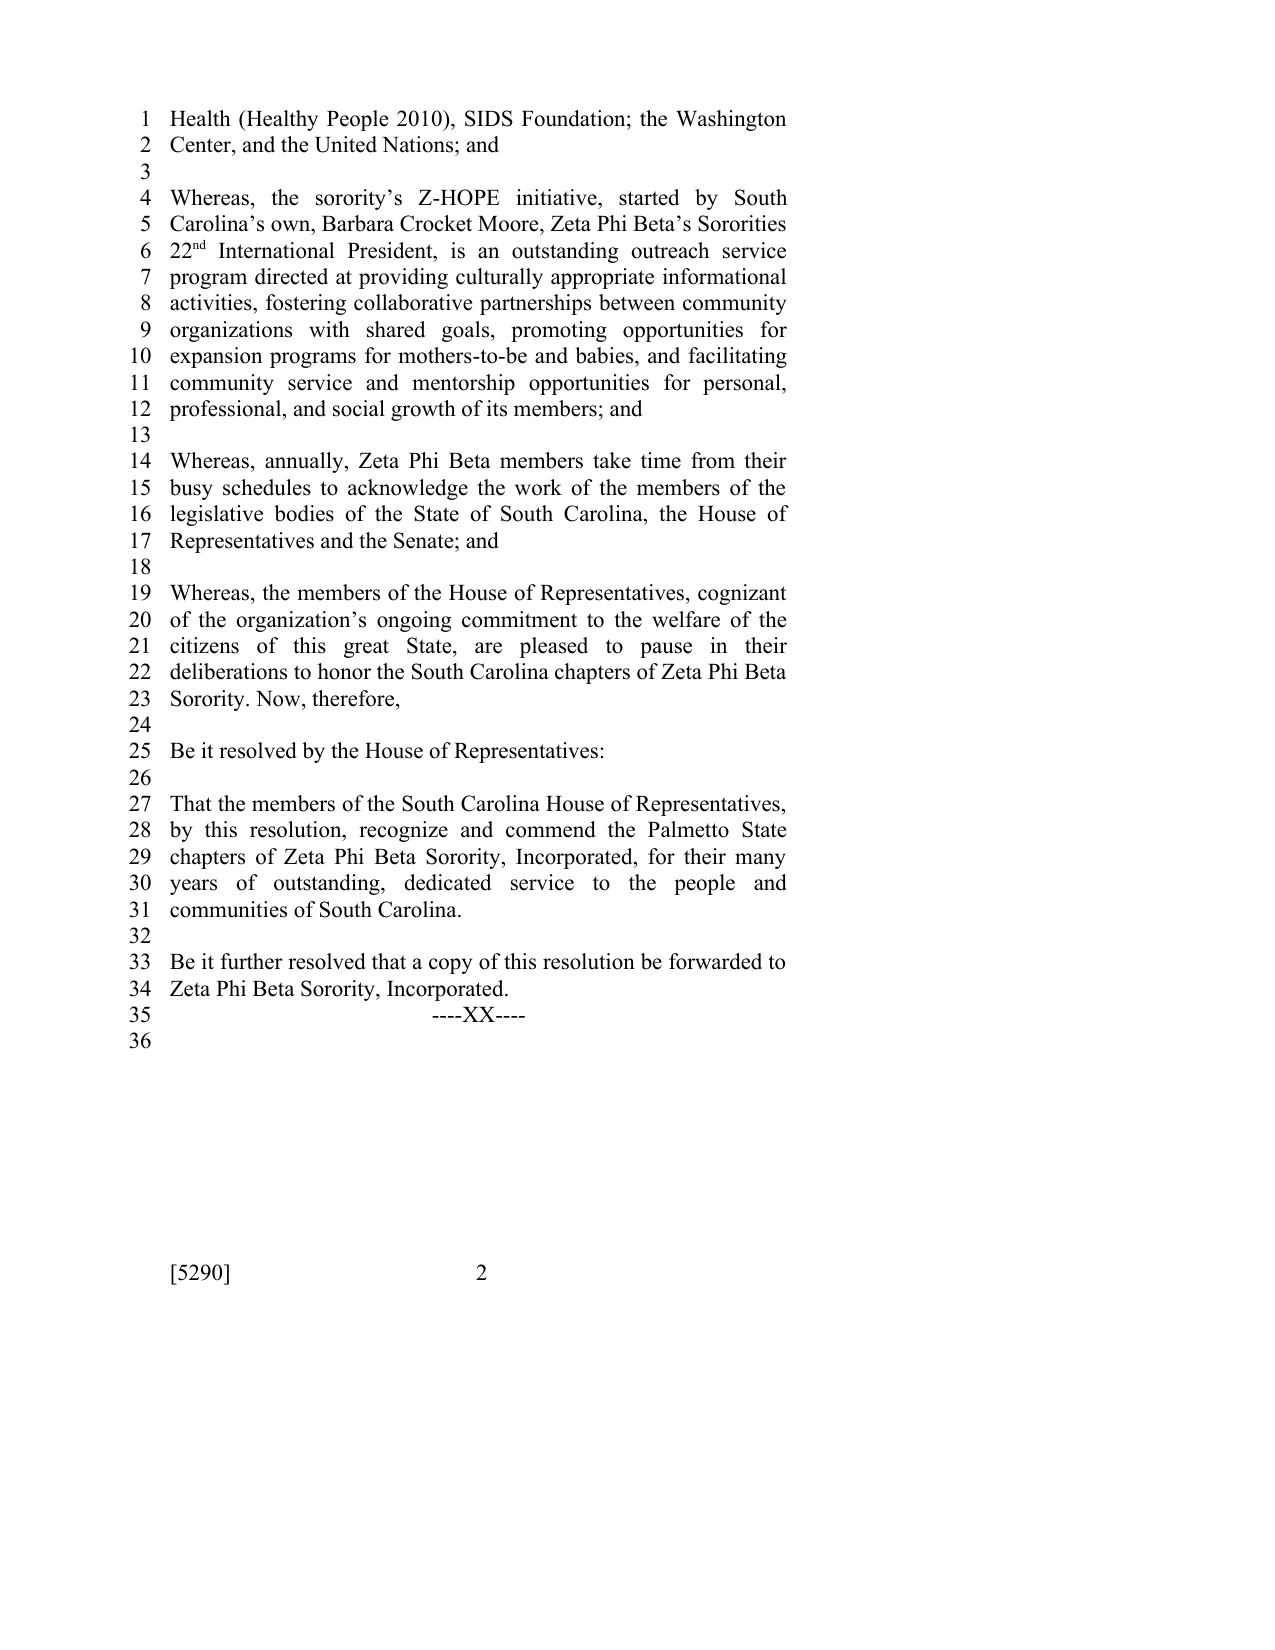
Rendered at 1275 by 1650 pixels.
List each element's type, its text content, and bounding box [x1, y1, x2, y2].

text Whereas, the sorority’s Z-HOPE initiative, started by South Carolina’s own, Barbara Crocket Moore, Zeta Phi Beta’s Sororities 22nd International President, is an outstanding outreach service program directed at providing culturally appropriate informational activities, fostering collaborative partnerships between community organizations with shared goals, promoting opportunities for expansion programs for mothers-to-be and babies, and facilitating community service and mentorship opportunities for personal, professional, and social growth of its members; and [169, 184, 787, 421]
text Be it resolved by the House of Representatives: [169, 737, 787, 764]
text That the members of the South Carolina House of Representatives, by this resolution, recognize and commend the Palmetto State chapters of Zeta Phi Beta Sorority, Incorporated, for their many years of outstanding, dedicated service to the people and communities of South Carolina. [169, 790, 787, 922]
text ----XX---- [169, 1001, 787, 1027]
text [169, 105, 787, 158]
text Whereas, annually, Zeta Phi Beta members take time from their busy schedules to acknowledge the work of the members of the legislative bodies of the State of South Carolina, the House of Representatives and the Senate; and [169, 448, 787, 553]
text Be it further resolved that a copy of this resolution be forwarded to Zeta Phi Beta Sorority, Incorporated. [169, 948, 787, 1001]
text Whereas, the members of the House of Representatives, cognizant of the organization’s ongoing commitment to the welfare of the citizens of this great State, are pleased to pause in their deliberations to honor the South Carolina chapters of Zeta Phi Beta Sorority. Now, therefore, [169, 579, 787, 711]
